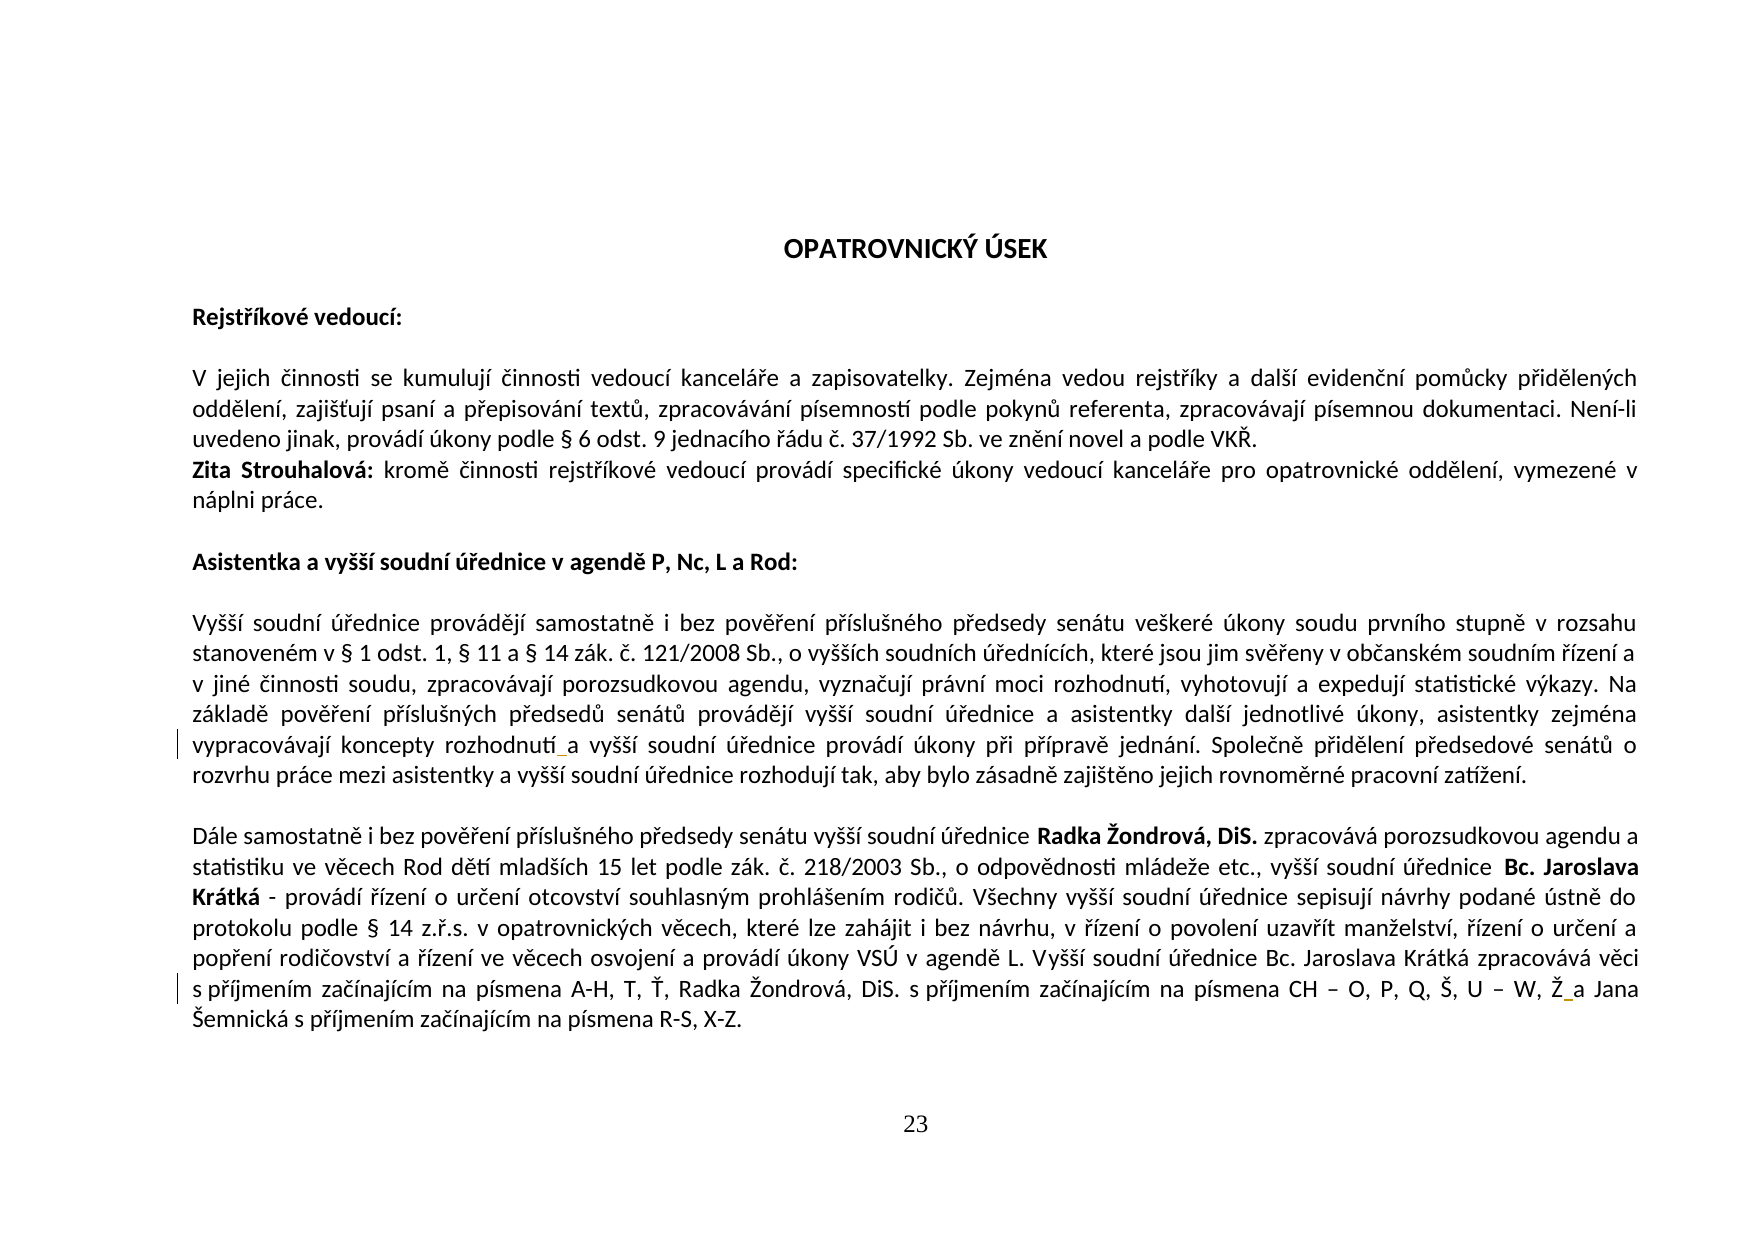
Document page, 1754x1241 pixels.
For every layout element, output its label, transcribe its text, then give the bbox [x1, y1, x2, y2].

text OPATROVNICKÝ ÚSEK [192, 230, 1639, 266]
text Zita Strouhalová: kromě činnosti rejstříkové vedoucí provádí specifické úkony vedoucí kanceláře pro opatrovnické oddělení, vymezené v náplni práce. [192, 454, 1639, 515]
text Rejstříkové vedoucí: [192, 302, 1639, 332]
text Vyšší soudní úřednice provádějí samostatně i bez pověření příslušného předsedy senátu veškeré úkony soudu prvního stupně v rozsahu stanoveném v § 1 odst. 1, § 11 a § 14 zák. č. 121/2008 Sb., o vyšších soudních úřednících, které jsou jim svěřeny v občanském soudním řízení a v jiné činnosti soudu, zpracovávají porozsudkovou agendu, vyznačují právní moci rozhodnutí, vyhotovují a expedují statistické výkazy. Na základě pověření příslušných předsedů senátů provádějí vyšší soudní úřednice a asistentky další jednotlivé úkony, asistentky zejména vypracovávají koncepty rozhodnutía vyšší soudní úřednice provádí úkony při přípravě jednání. Společně přidělení předsedové senátů o rozvrhu práce mezi asistentky a vyšší soudní úřednice rozhodují tak, aby bylo zásadně zajištěno jejich rovnoměrné pracovní zatížení. [192, 607, 1639, 790]
text V jejich činnosti se kumulují činnosti vedoucí kanceláře a zapisovatelky. Zejména vedou rejstříky a další evidenční pomůcky přidělených oddělení, zajišťují psaní a přepisování textů, zpracovávání písemností podle pokynů referenta, zpracovávají písemnou dokumentaci. Není-li uvedeno jinak, provádí úkony podle § 6 odst. 9 jednacího řádu č. 37/1992 Sb. ve znění novel a podle VKŘ. [192, 363, 1639, 454]
text Asistentka a vyšší soudní úřednice v agendě P, Nc, L a Rod: [192, 546, 1639, 576]
text Dále samostatně i bez pověření příslušného předsedy senátu vyšší soudní úřednice Radka Žondrová, DiS. zpracovává porozsudkovou agendu a statistiku ve věcech Rod dětí mladších 15 let podle zák. č. 218/2003 Sb., o odpovědnosti mládeže etc., vyšší soudní úřednice Bc. Jaroslava Krátká - provádí řízení o určení otcovství souhlasným prohlášením rodičů. Všechny vyšší soudní úřednice sepisují návrhy podané ústně do protokolu podle § 14 z.ř.s. v opatrovnických věcech, které lze zahájit i bez návrhu, v řízení o povolení uzavřít manželství, řízení o určení a popření rodičovství a řízení ve věcech osvojení a provádí úkony VSÚ v agendě L. Vyšší soudní úřednice Bc. Jaroslava Krátká zpracovává věci s příjmením začínajícím na písmena A-H, T, Ť, Radka Žondrová, DiS. s příjmením začínajícím na písmena CH – O, P, Q, Š, U – W, Ža Jana Šemnická s příjmením začínajícím na písmena R-S, X-Z. [192, 820, 1639, 1034]
